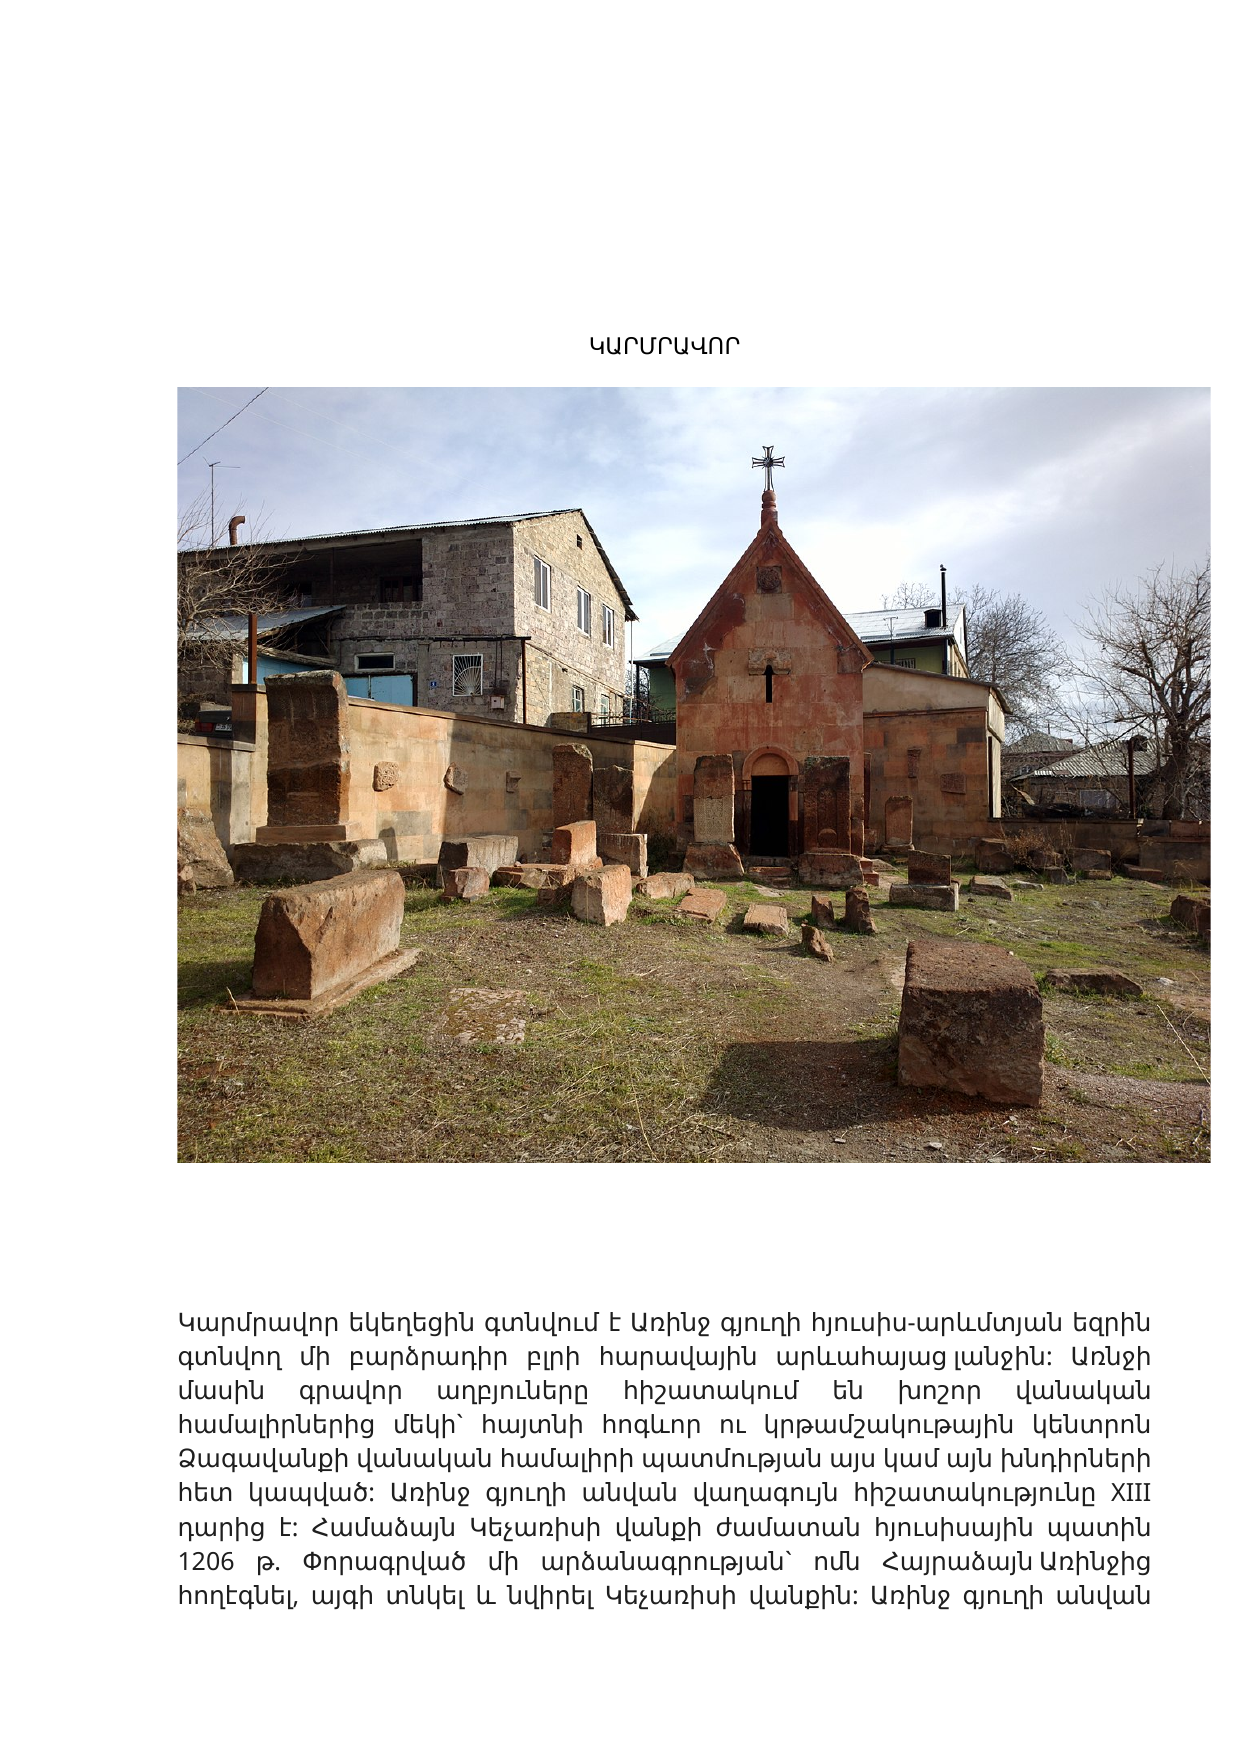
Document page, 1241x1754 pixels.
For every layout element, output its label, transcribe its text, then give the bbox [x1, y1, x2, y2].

picture [177, 387, 1211, 1163]
text ԿԱՐՄՐԱՎՈՐ [177, 330, 1152, 361]
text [177, 1305, 1152, 1611]
